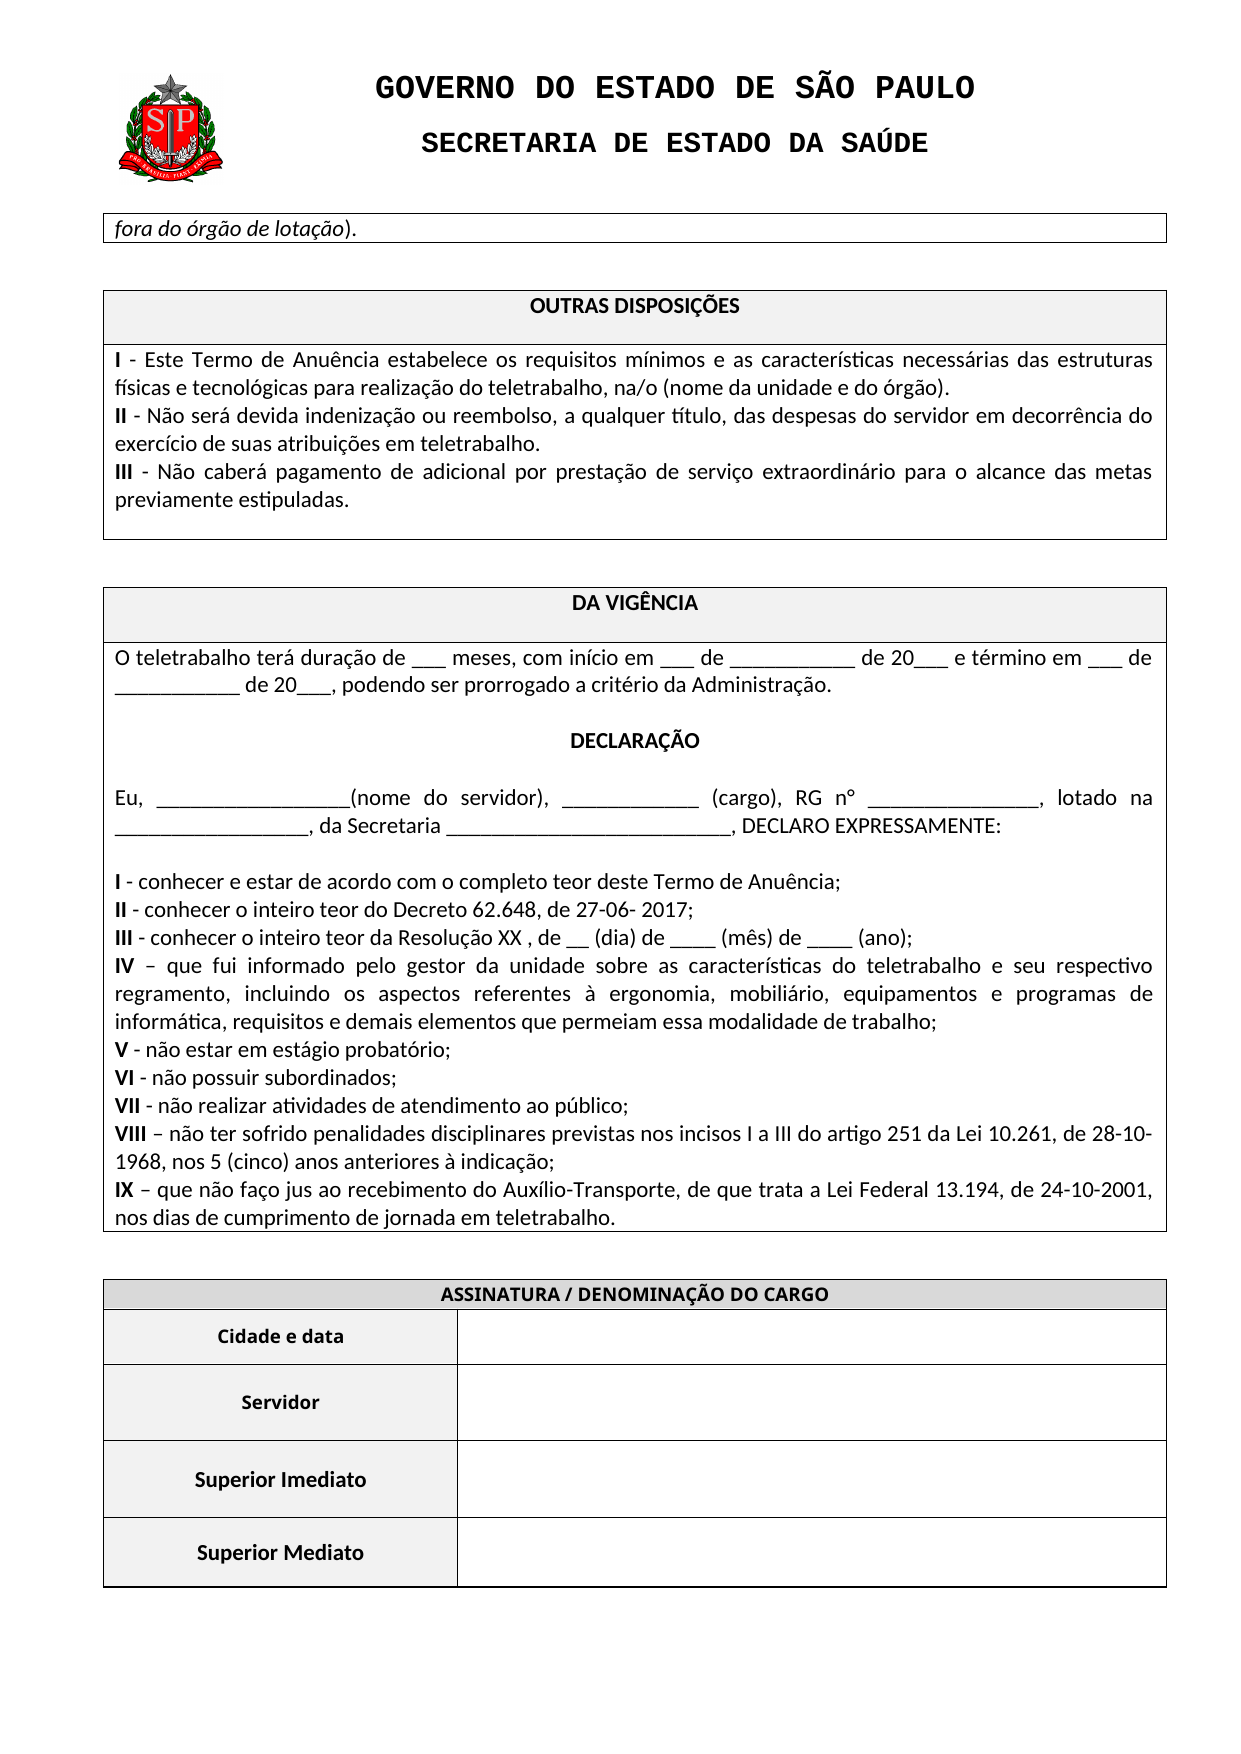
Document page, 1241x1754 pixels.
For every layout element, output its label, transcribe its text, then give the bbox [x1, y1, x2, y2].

table_cell Cidade e data [104, 1310, 457, 1363]
table_header DA VIGÊNCIA [104, 588, 1166, 642]
picture [118, 73, 224, 185]
table_cell Superior Imediato [104, 1441, 457, 1517]
table_cell O teletrabalho terá duração de ___ meses, com início em ___ de ___________ de 20___ e término em ___ de ___________ de 20___, podendo ser prorrogado a critério da Administração. DECLARAÇÃO Eu, _________________(nome do servidor), ____________ (cargo), RG n° _______________, lotado na _________________, da Secretaria _________________________, DECLARO EXPRESSAMENTE: I - conhecer e estar de acordo com o completo teor deste Termo de Anuência; II - conhecer o inteiro teor do Decreto 62.648, de 27-06- 2017; III - conhecer o inteiro teor da Resolução XX , de __ (dia) de ____ (mês) de ____ (ano); IV – que fui informado pelo gestor da unidade sobre as características do teletrabalho e seu respectivo regramento, incluindo os aspectos referentes à ergonomia, mobiliário, equipamentos e programas de informática, requisitos e demais elementos que permeiam essa modalidade de trabalho; V - não estar em estágio probatório; VI - não possuir subordinados; VII - não realizar atividades de atendimento ao público; VIII – não ter sofrido penalidades disciplinares previstas nos incisos I a III do artigo 251 da Lei 10.261, de 28-10-1968, nos 5 (cinco) anos anteriores à indicação; IX – que não faço jus ao recebimento do Auxílio-Transporte, de que trata a Lei Federal 13.194, de 24-10-2001, nos dias de cumprimento de jornada em teletrabalho. [104, 643, 1166, 1231]
table_cell Servidor [104, 1365, 457, 1440]
table_cell [458, 1310, 1166, 1363]
table_cell I - Este Termo de Anuência estabelece os requisitos mínimos e as características necessárias das estruturas físicas e tecnológicas para realização do teletrabalho, na/o (nome da unidade e do órgão). II - Não será devida indenização ou reembolso, a qualquer título, das despesas do servidor em decorrência do exercício de suas atribuições em teletrabalho. III - Não caberá pagamento de adicional por prestação de serviço extraordinário para o alcance das metas previamente estipuladas. [104, 345, 1166, 539]
table_cell [458, 1365, 1166, 1440]
table_cell [458, 1518, 1166, 1586]
table_cell [458, 1441, 1166, 1517]
table_header OUTRAS DISPOSIÇÕES [104, 291, 1166, 344]
table_header ASSINATURA / DENOMINAÇÃO DO CARGO [104, 1280, 1166, 1308]
table_cell Superior Mediato [104, 1518, 457, 1586]
